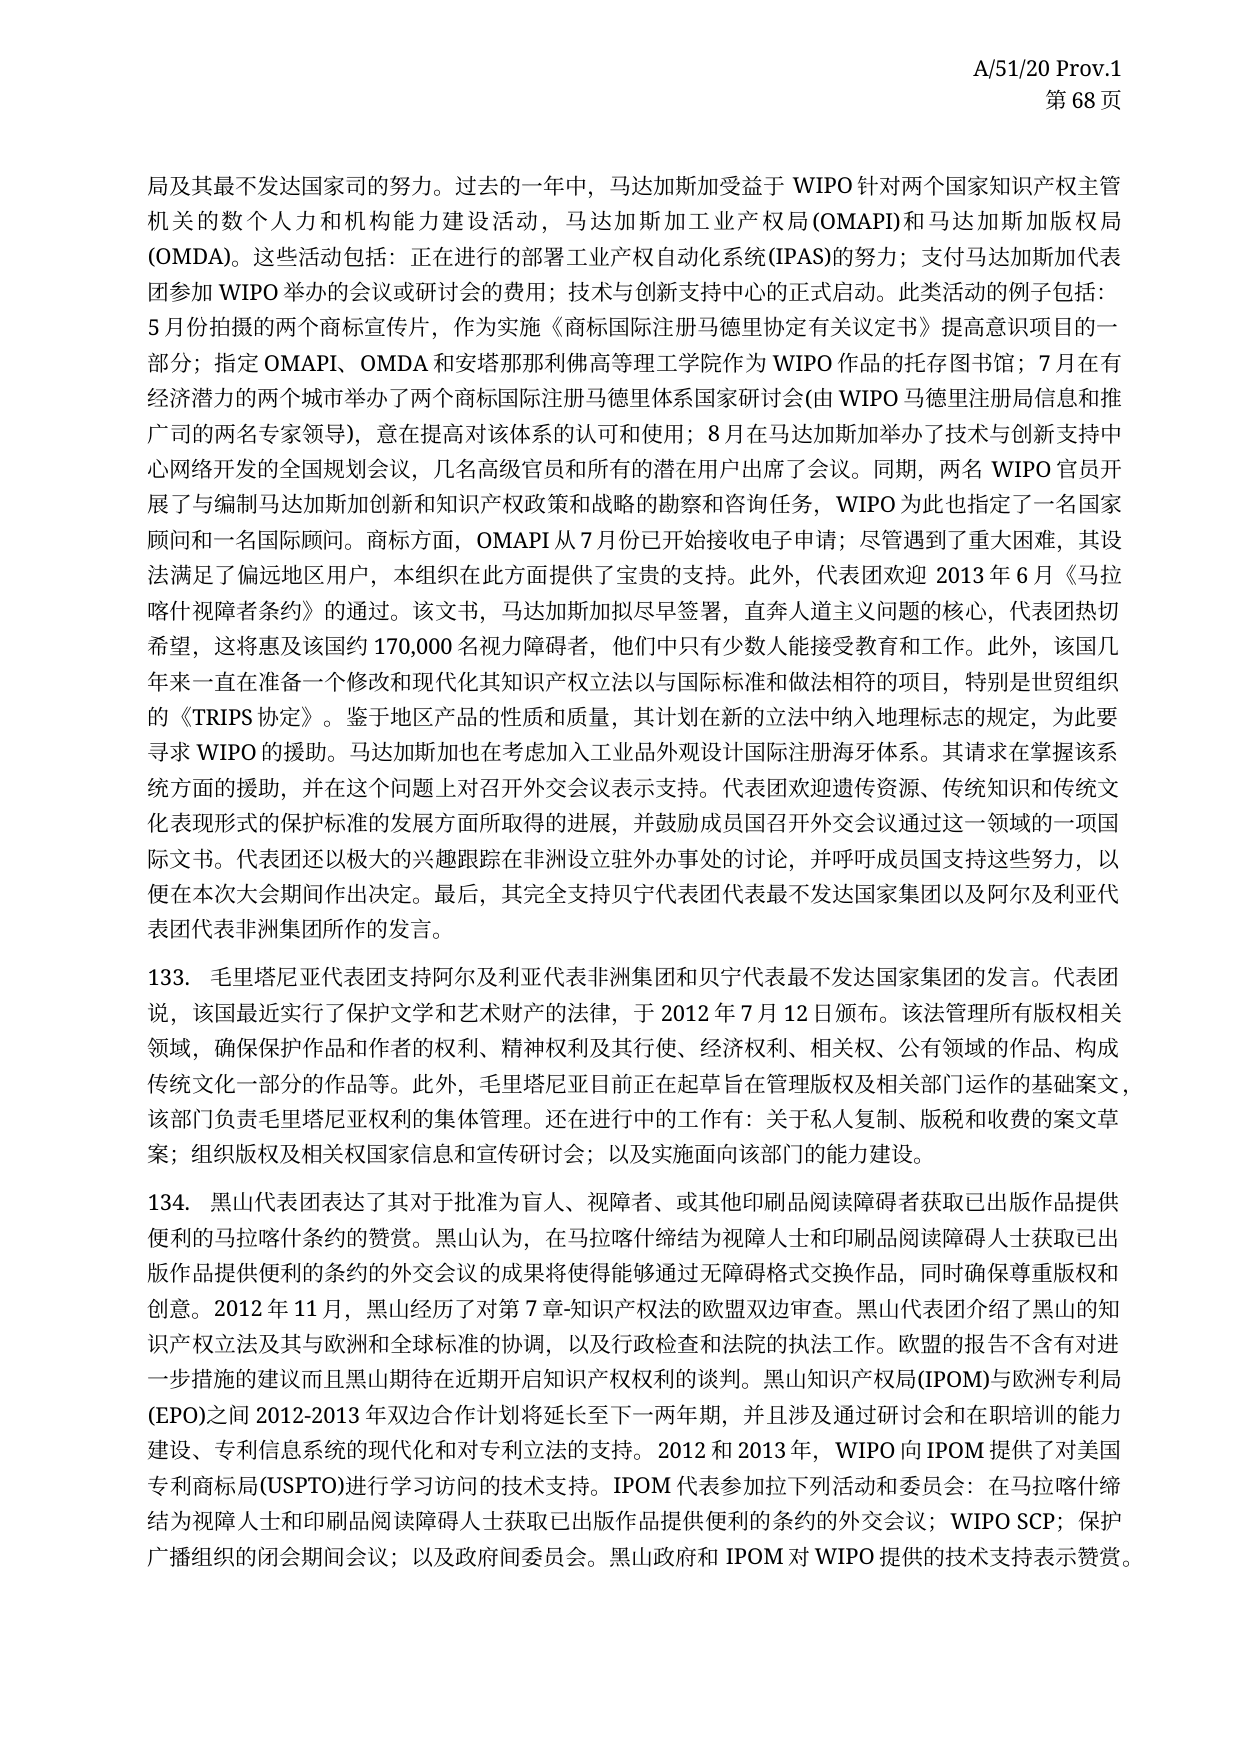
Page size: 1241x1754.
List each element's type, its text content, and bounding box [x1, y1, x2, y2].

list 毛里塔尼亚代表团支持阿尔及利亚代表非洲集团和贝宁代表最不发达国家集团的发言。代表团说，该国最近实行了保护文学和艺术财产的法律，于2012年7月12日颁布。该法管理所有版权相关领域，确保保护作品和作者的权利、精神权利及其行使、经济权利、相关权、公有领域的作品、构成传统文化一部分的作品等。此外，毛里塔尼亚目前正在起草旨在管理版权及相关部门运作的基础案文，该部门负责毛里塔尼亚权利的集体管理。还在进行中的工作有：关于私人复制、版税和收费的案文草案；组织版权及相关权国家信息和宣传研讨会；以及实施面向该部门的能力建设。 [148, 957, 1122, 1169]
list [148, 165, 1122, 944]
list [148, 1182, 1122, 1571]
